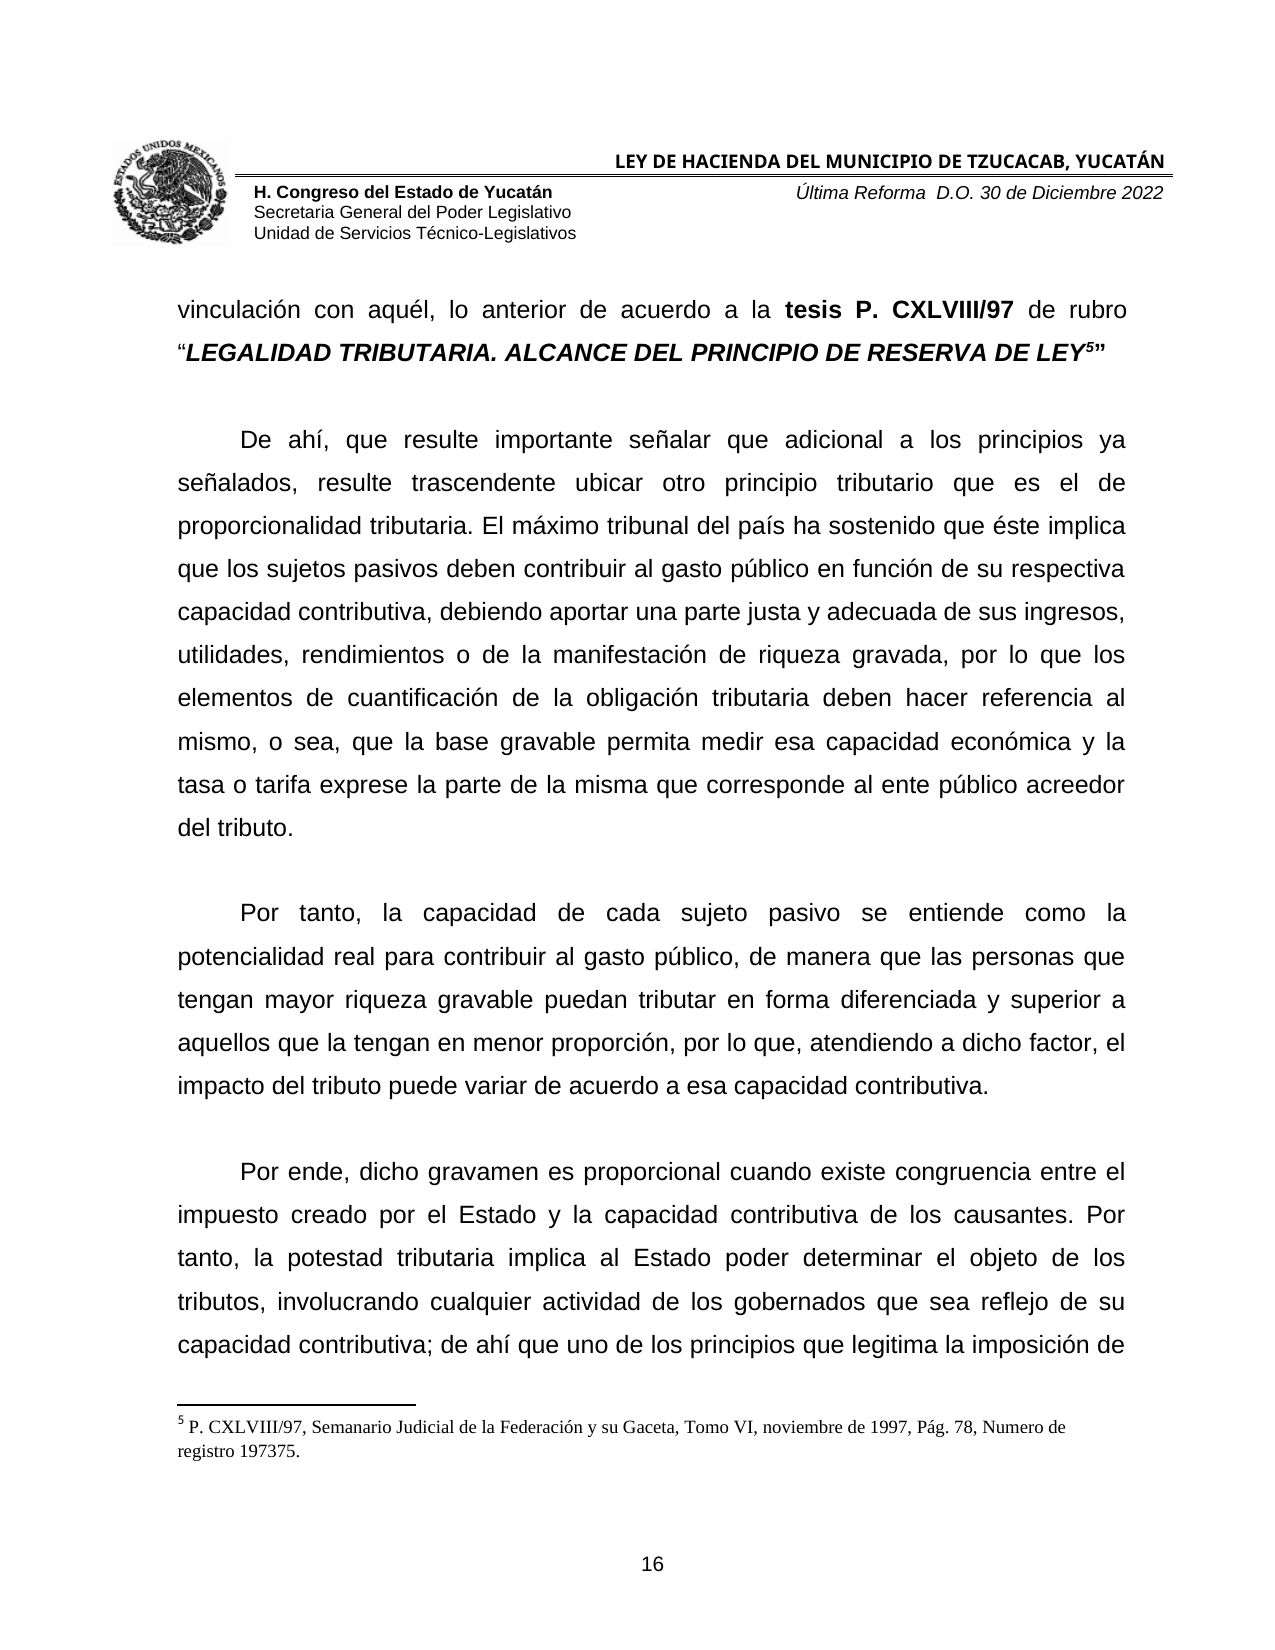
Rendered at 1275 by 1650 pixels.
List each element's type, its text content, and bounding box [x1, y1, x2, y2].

text Por tanto, la capacidad de cada sujeto pasivo se entiende como la potencialidad real para contribuir al gasto público, de manera que las personas que tengan mayor riqueza gravable puedan tributar en forma diferenciada y superior a aquellos que la tengan en menor proporción, por lo que, atendiendo a dicho factor, el impacto del tributo puede variar de acuerdo a esa capacidad contributiva. [177, 898, 1127, 1099]
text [177, 295, 1127, 367]
text De ahí, que resulte importante señalar que adicional a los principios ya señalados, resulte trascendente ubicar otro principio tributario que es el de proporcionalidad tributaria. El máximo tribunal del país ha sostenido que éste implica que los sujetos pasivos deben contribuir al gasto público en función de su respectiva capacidad contributiva, debiendo aportar una parte justa y adecuada de sus ingresos, utilidades, rendimientos o de la manifestación de riqueza gravada, por lo que los elementos de cuantificación de la obligación tributaria deben hacer referencia al mismo, o sea, que la base gravable permita medir esa capacidad económica y la tasa o tarifa exprese la parte de la misma que corresponde al ente público acreedor del tributo. [177, 425, 1127, 842]
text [177, 1157, 1127, 1358]
